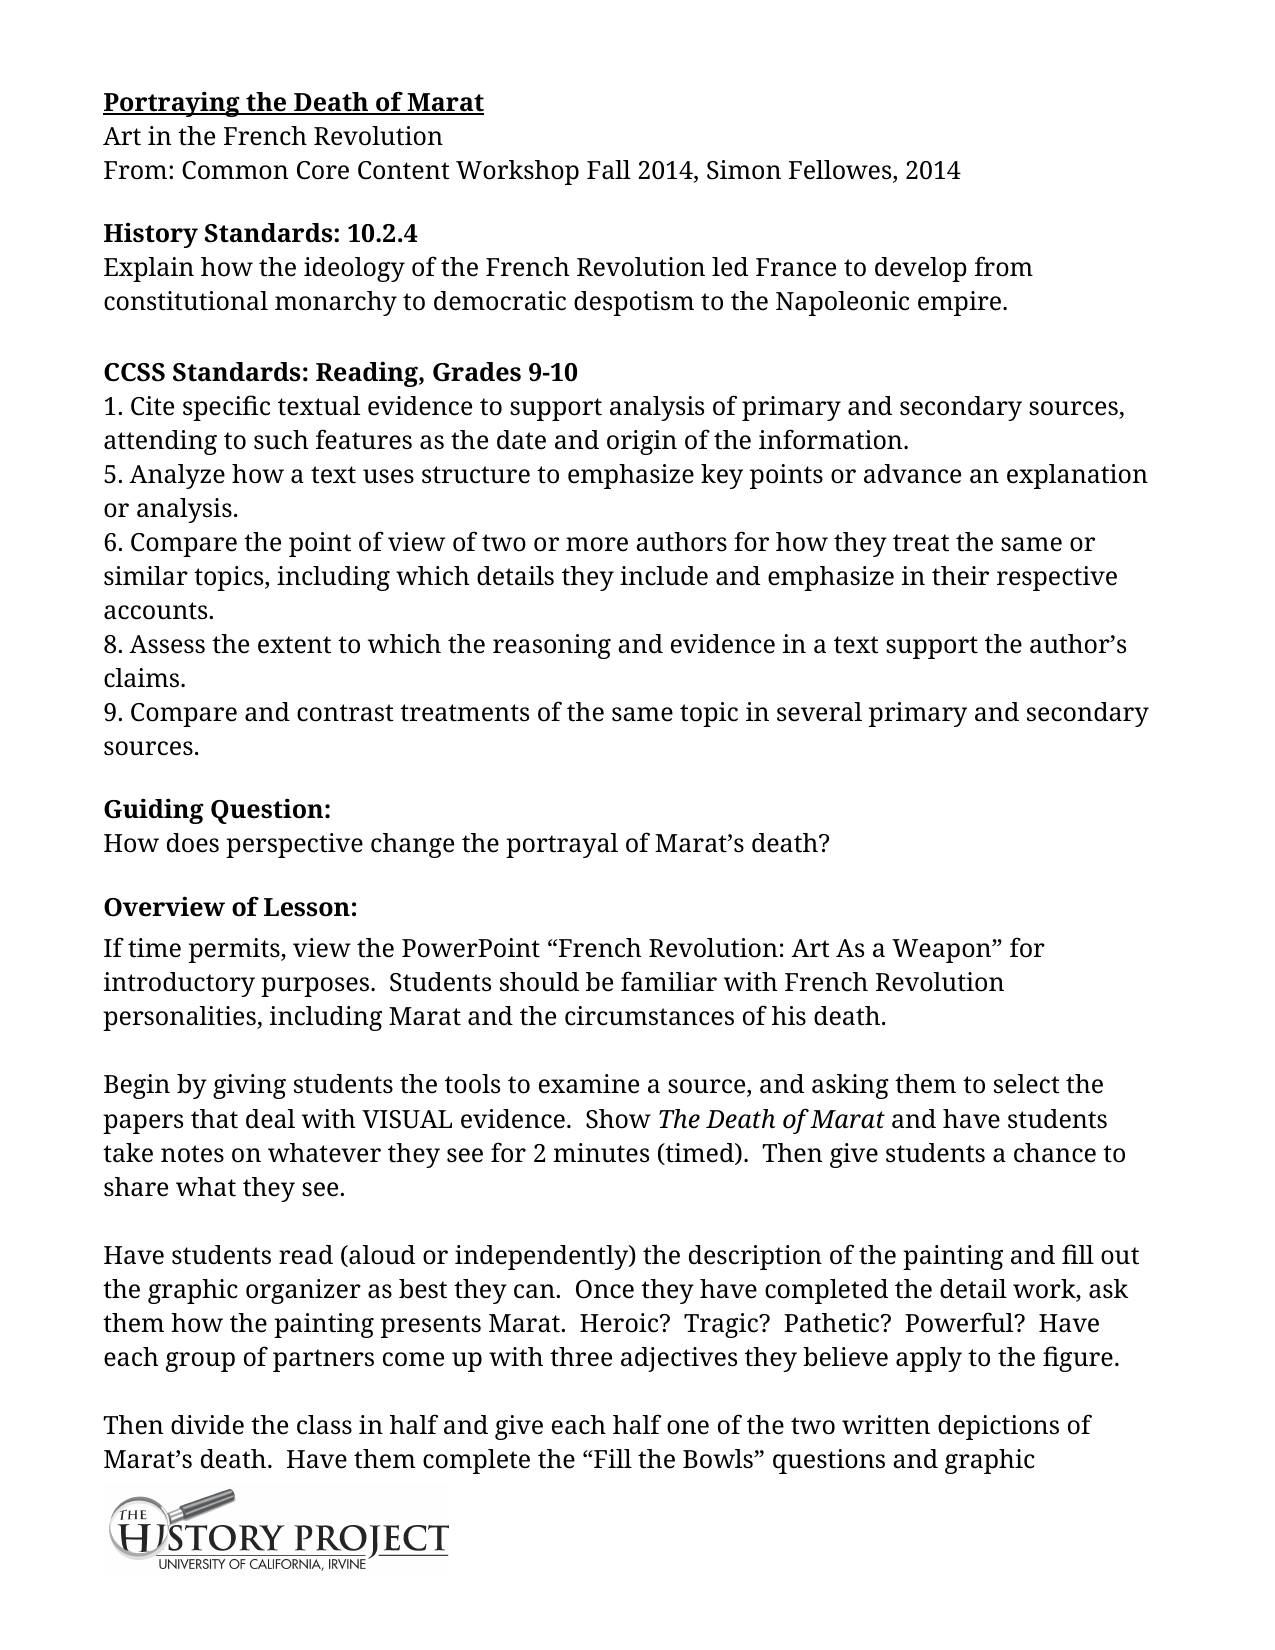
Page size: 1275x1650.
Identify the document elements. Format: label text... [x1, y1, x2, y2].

text Art in the French Revolution [103, 118, 1153, 152]
text CCSS Standards: Reading, Grades 9-10 1. Cite specific textual evidence to support analysis of primary and secondary sources, attending to such features as the date and origin of the information. [103, 354, 1153, 456]
text 9. Compare and contrast treatments of the same topic in several primary and secondary sources. [103, 695, 1153, 763]
text History Standards: 10.2.4 Explain how the ideology of the French Revolution led France to develop from constitutional monarchy to democratic despotism to the Napoleonic empire. [103, 216, 1153, 347]
text 8. Assess the extent to which the reasoning and evidence in a text support the author’s claims. [103, 627, 1153, 695]
text If time permits, view the PowerPoint “French Revolution: Art As a Weapon” for introductory purposes. Students should be familiar with French Revolution personalities, including Marat and the circumstances of his death. [103, 931, 1153, 1033]
picture [103, 1484, 449, 1575]
text Overview of Lesson: [103, 889, 1153, 923]
text Guiding Question: How does perspective change the portrayal of Marat’s death? [103, 792, 1153, 860]
text 6. Compare the point of view of two or more authors for how they treat the same or similar topics, including which details they include and emphasize in their respective accounts. [103, 524, 1153, 627]
text Begin by giving students the tools to examine a source, and asking them to select the papers that deal with VISUAL evidence. Show The Death of Marat and have students take notes on whatever they see for 2 minutes (timed). Then give students a chance to share what they see. [103, 1067, 1153, 1203]
text Have students read (aloud or independently) the description of the painting and fill out the graphic organizer as best they can. Once they have completed the detail work, ask them how the painting presents Marat. Heroic? Tragic? Pathetic? Powerful? Have each group of partners come up with three adjectives they believe apply to the figure. [103, 1237, 1153, 1374]
text 5. Analyze how a text uses structure to emphasize key points or advance an explanation or analysis. [103, 456, 1153, 524]
text Portraying the Death of Marat [103, 84, 1153, 118]
text From: Common Core Content Workshop Fall 2014, Simon Fellowes, 2014 [103, 152, 1153, 187]
